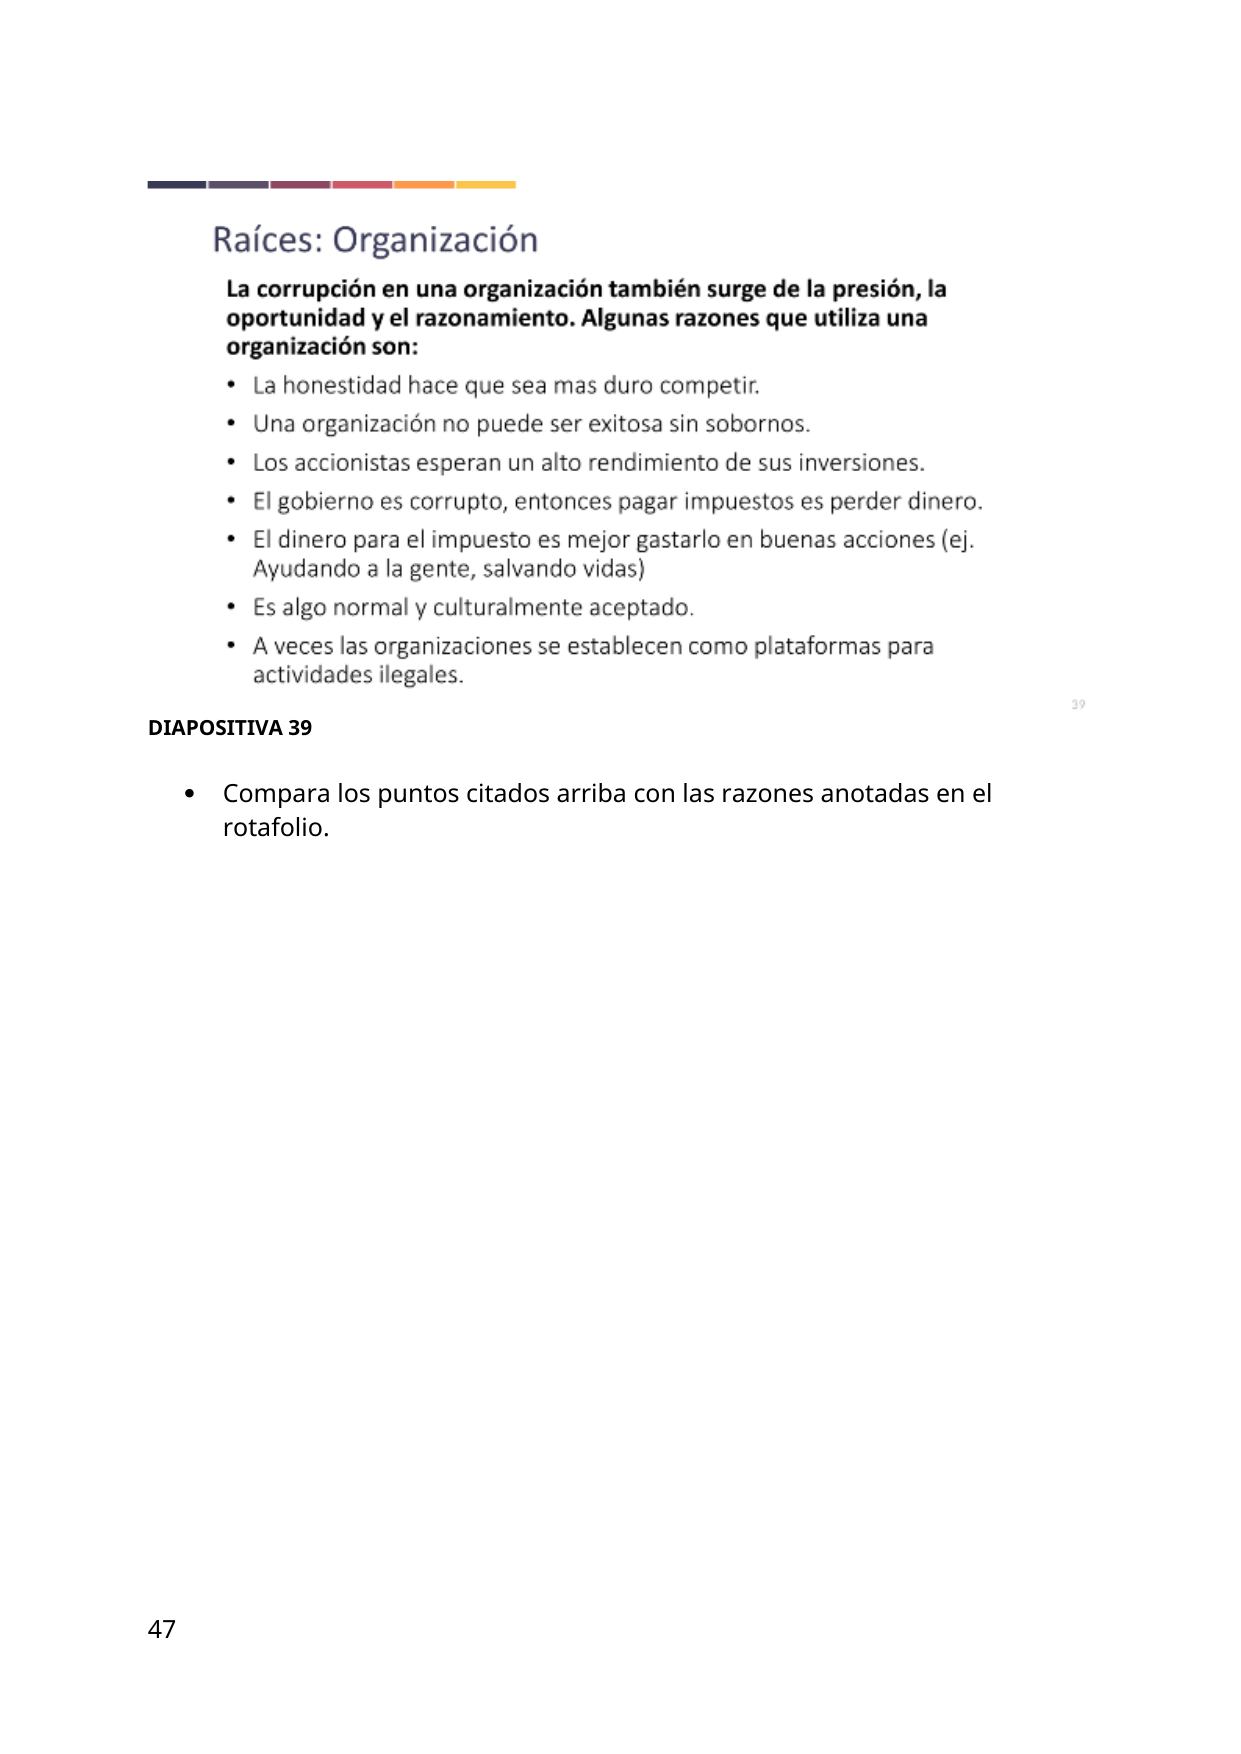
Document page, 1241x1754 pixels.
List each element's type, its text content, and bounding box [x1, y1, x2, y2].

subtitle DIAPOSITIVA 39 [148, 714, 1093, 742]
picture [147, 181, 1093, 714]
list Compara los puntos citados arriba con las razones anotadas en el rotafolio. [185, 776, 1093, 844]
